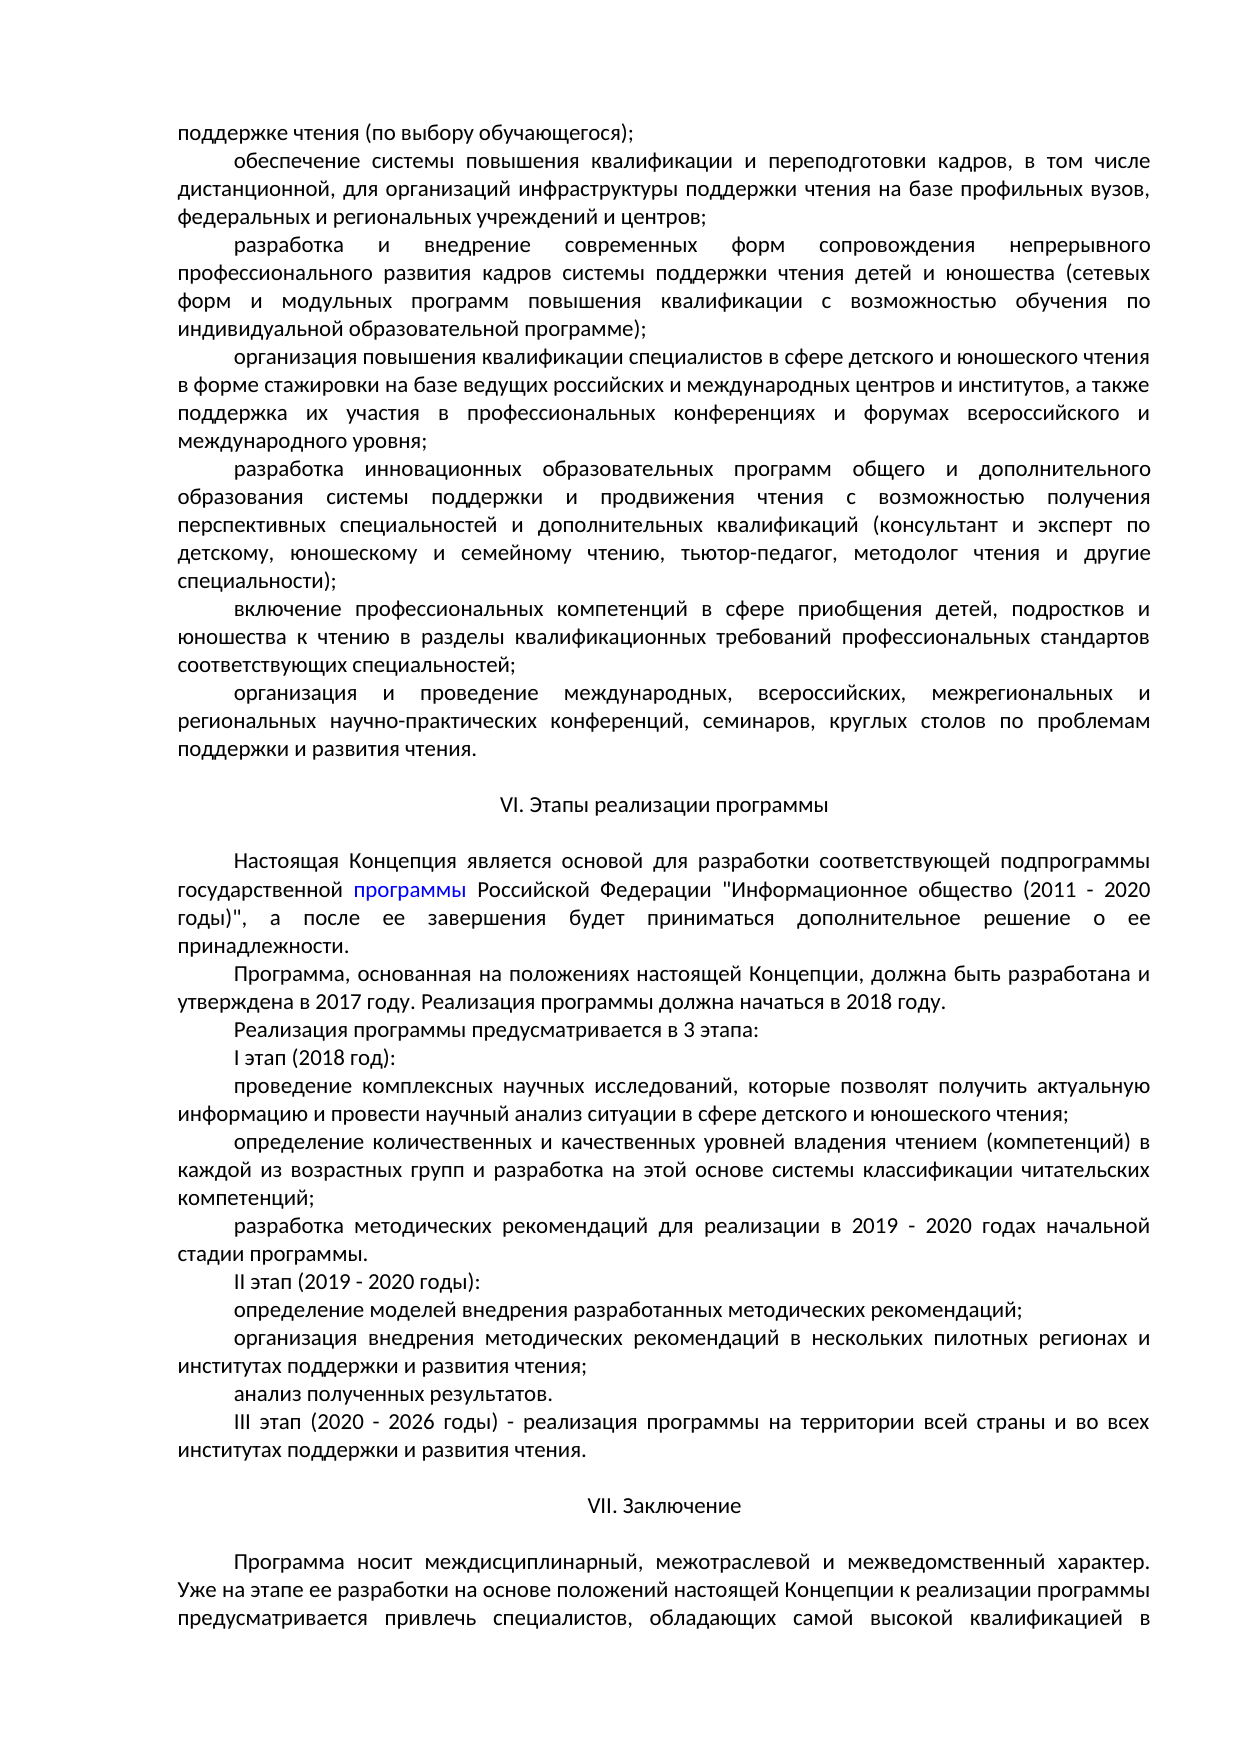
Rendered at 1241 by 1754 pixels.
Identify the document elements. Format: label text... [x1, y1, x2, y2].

text III этап (2020 - 2026 годы) - реализация программы на территории всей страны и во всех институтах поддержки и развития чтения. [177, 1407, 1152, 1463]
text организация повышения квалификации специалистов в сфере детского и юношеского чтения в форме стажировки на базе ведущих российских и международных центров и институтов, а также поддержка их участия в профессиональных конференциях и форумах всероссийского и международного уровня; [177, 342, 1152, 454]
text Реализация программы предусматривается в 3 этапа: [177, 1015, 1152, 1043]
text разработка и внедрение современных форм сопровождения непрерывного профессионального развития кадров системы поддержки чтения детей и юношества (сетевых форм и модульных программ повышения квалификации с возможностью обучения по индивидуальной образовательной программе); [177, 230, 1152, 342]
text II этап (2019 - 2020 годы): [177, 1267, 1152, 1295]
text Программа, основанная на положениях настоящей Концепции, должна быть разработана и утверждена в 2017 году. Реализация программы должна начаться в 2018 году. [177, 959, 1152, 1015]
text VII. Заключение [177, 1491, 1152, 1519]
text организация и проведение международных, всероссийских, межрегиональных и региональных научно-практических конференций, семинаров, круглых столов по проблемам поддержки и развития чтения. [177, 678, 1152, 763]
text обеспечение системы повышения квалификации и переподготовки кадров, в том числе дистанционной, для организаций инфраструктуры поддержки чтения на базе профильных вузов, федеральных и региональных учреждений и центров; [177, 146, 1152, 230]
text проведение комплексных научных исследований, которые позволят получить актуальную информацию и провести научный анализ ситуации в сфере детского и юношеского чтения; [177, 1071, 1152, 1127]
text Настоящая Концепция является основой для разработки соответствующей подпрограммы государственной программы Российской Федерации "Информационное общество (2011 - 2020 годы)", а после ее завершения будет приниматься дополнительное решение о ее принадлежности. [177, 847, 1152, 959]
text I этап (2018 год): [177, 1043, 1152, 1071]
text разработка методических рекомендаций для реализации в 2019 - 2020 годах начальной стадии программы. [177, 1211, 1152, 1267]
text организация внедрения методических рекомендаций в нескольких пилотных регионах и институтах поддержки и развития чтения; [177, 1323, 1152, 1379]
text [177, 1547, 1152, 1631]
text определение количественных и качественных уровней владения чтением (компетенций) в каждой из возрастных групп и разработка на этой основе системы классификации читательских компетенций; [177, 1127, 1152, 1211]
text включение профессиональных компетенций в сфере приобщения детей, подростков и юношества к чтению в разделы квалификационных требований профессиональных стандартов соответствующих специальностей; [177, 594, 1152, 678]
text VI. Этапы реализации программы [177, 791, 1152, 819]
text разработка инновационных образовательных программ общего и дополнительного образования системы поддержки и продвижения чтения с возможностью получения перспективных специальностей и дополнительных квалификаций (консультант и эксперт по детскому, юношескому и семейному чтению, тьютор-педагог, методолог чтения и другие специальности); [177, 454, 1152, 594]
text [177, 118, 1152, 146]
text анализ полученных результатов. [177, 1379, 1152, 1407]
text определение моделей внедрения разработанных методических рекомендаций; [177, 1295, 1152, 1323]
